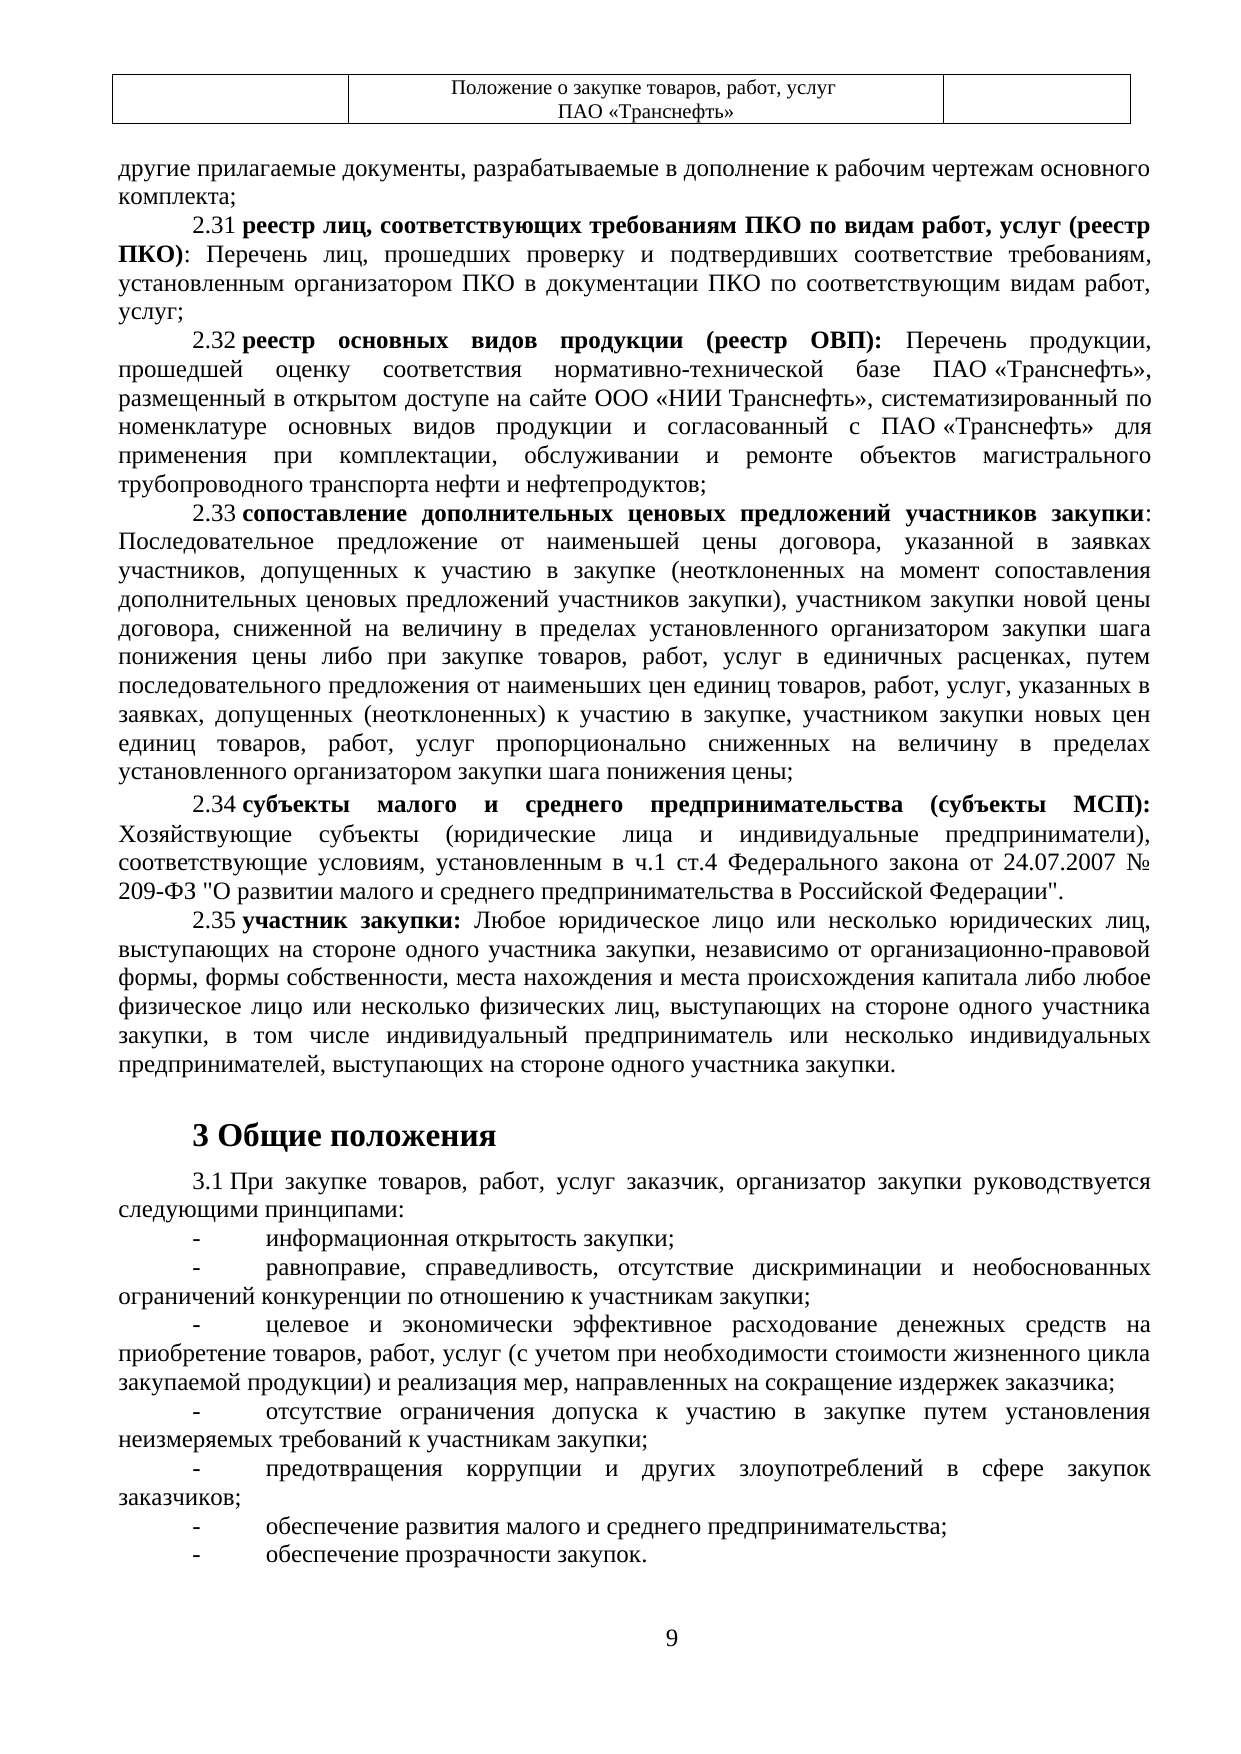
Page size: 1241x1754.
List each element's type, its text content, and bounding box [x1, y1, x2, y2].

list целевое и экономически эффективное расходование денежных средств на приобретение товаров, работ, услуг (с учетом при необходимости стоимости жизненного цикла закупаемой продукции) и реализация мер, направленных на сокращение издержек заказчика; [118, 1309, 1152, 1396]
list реестр основных видов продукции (реестр ОВП): Перечень продукции, прошедшей оценку соответствия нормативно-технической базе ПАО «Транснефть», размещенный в открытом доступе на сайте ООО «НИИ Транснефть», систематизированный по номенклатуре основных видов продукции и согласованный с ПАО «Транснефть» для применения при комплектации, обслуживании и ремонте объектов магистрального трубопроводного транспорта нефти и нефтепродуктов; [118, 325, 1152, 498]
list обеспечение развития малого и среднего предпринимательства; [118, 1511, 1152, 1539]
list отсутствие ограничения допуска к участию в закупке путем установления неизмеряемых требований к участникам закупки; [118, 1396, 1152, 1453]
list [118, 153, 1152, 210]
list При закупке товаров, работ, услуг заказчик, организатор закупки руководствуется следующими принципами: [118, 1166, 1152, 1223]
list предотвращения коррупции и других злоупотреблений в сфере закупок заказчиков; [118, 1453, 1152, 1511]
text Общие положения [118, 1115, 1152, 1153]
list обеспечение прозрачности закупок. [118, 1539, 1152, 1568]
list субъекты малого и среднего предпринимательства (субъекты МСП): Хозяйствующие субъекты (юридические лица и индивидуальные предприниматели), соответствующие условиям, установленным в ч.1 ст.4 Федерального закона от 24.07.2007 № 209-ФЗ "О развитии малого и среднего предпринимательства в Российской Федерации". [118, 785, 1152, 905]
list сопоставление дополнительных ценовых предложений участников закупки: Последовательное предложение от наименьшей цены договора, указанной в заявках участников, допущенных к участию в закупке (неотклоненных на момент сопоставления дополнительных ценовых предложений участников закупки), участником закупки новой цены договора, сниженной на величину в пределах установленного организатором закупки шага понижения цены либо при закупке товаров, работ, услуг в единичных расценках, путем последовательного предложения от наименьших цен единиц товаров, работ, услуг, указанных в заявках, допущенных (неотклоненных) к участию в закупке, участником закупки новых цен единиц товаров, работ, услуг пропорционально сниженных на величину в пределах установленного организатором закупки шага понижения цены; [118, 498, 1152, 785]
list реестр лиц, соответствующих требованиям ПКО по видам работ, услуг (реестр ПКО): Перечень лиц, прошедших проверку и подтвердивших соответствие требованиям, установленным организатором ПКО в документации ПКО по соответствующим видам работ, услуг; [118, 210, 1152, 325]
list информационная открытость закупки; [118, 1223, 1152, 1252]
list равноправие, справедливость, отсутствие дискриминации и необоснованных ограничений конкуренции по отношению к участникам закупки; [118, 1252, 1152, 1309]
list участник закупки: Любое юридическое лицо или несколько юридических лиц, выступающих на стороне одного участника закупки, независимо от организационно-правовой формы, формы собственности, места нахождения и места происхождения капитала либо любое физическое лицо или несколько физических лиц, выступающих на стороне одного участника закупки, в том числе индивидуальный предприниматель или несколько индивидуальных предпринимателей, выступающих на стороне одного участника закупки. [118, 905, 1152, 1077]
